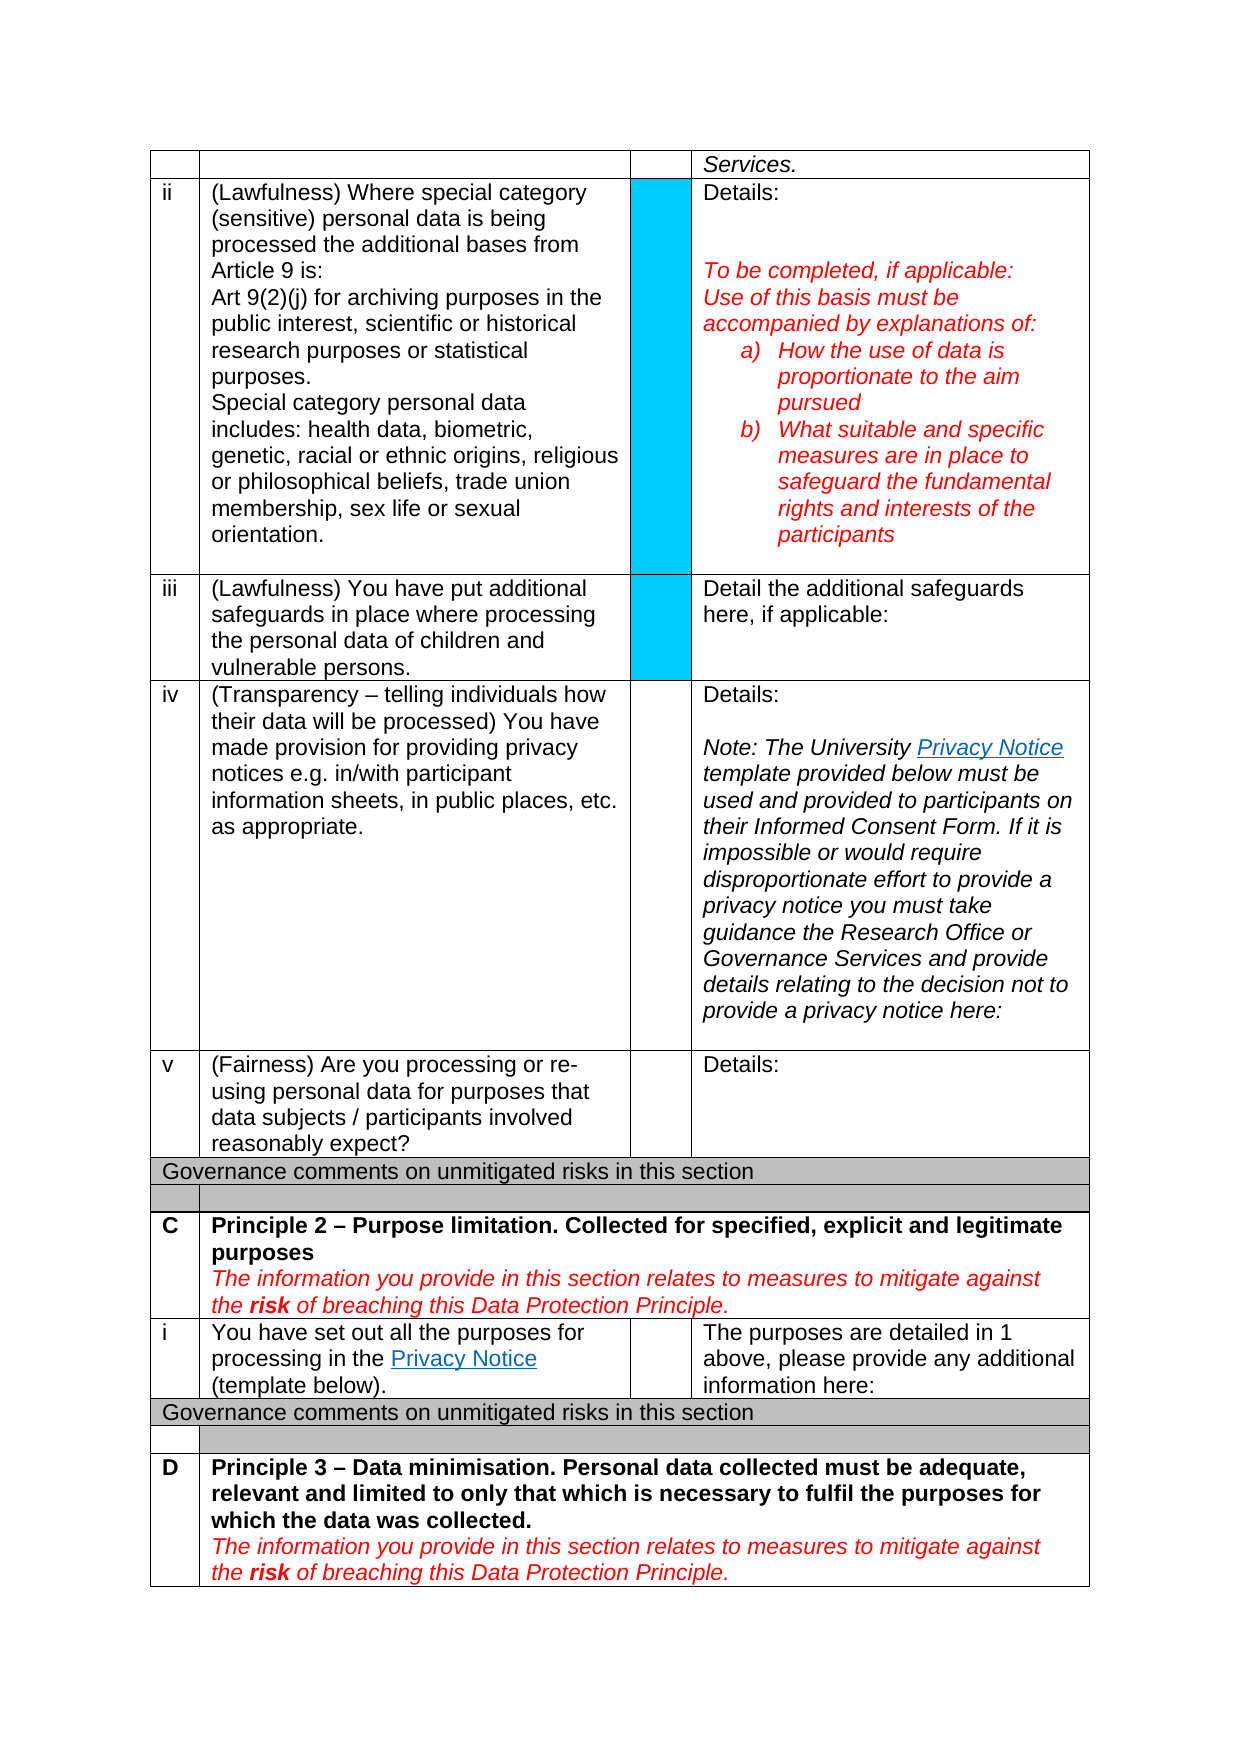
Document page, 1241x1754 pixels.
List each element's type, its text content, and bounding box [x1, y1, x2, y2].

table_cell [200, 1426, 1089, 1453]
table_cell [631, 681, 691, 1050]
table_cell ii [151, 179, 199, 574]
table_cell Governance comments on unmitigated risks in this section [151, 1399, 1089, 1425]
table_cell [151, 1426, 199, 1453]
table_cell C [151, 1213, 199, 1318]
table_cell D [151, 1454, 199, 1586]
table_cell The purposes are detailed in 1 above, please provide any additional information here: [692, 1319, 1089, 1398]
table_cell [692, 151, 1089, 177]
table_cell iii [151, 575, 199, 680]
table_cell (Transparency – telling individuals how their data will be processed) You have made provision for providing privacy notices e.g. in/with participant information sheets, in public places, etc. as appropriate. [200, 681, 630, 1050]
table_cell [631, 575, 691, 680]
table_cell Details: [692, 1051, 1089, 1157]
table_cell Principle 3 – Data minimisation. Personal data collected must be adequate, relevant and limited to only that which is necessary to fulfil the purposes for which the data was collected. The information you provide in this section relates to measures to mitigate against the risk of breaching this Data Protection Principle. [200, 1454, 1089, 1586]
table_cell (Fairness) Are you processing or re-using personal data for purposes that data subjects / participants involved reasonably expect? [200, 1051, 630, 1157]
table_cell [631, 179, 691, 574]
table_cell [151, 1185, 199, 1211]
table_cell i [151, 1319, 199, 1398]
table_cell Details: To be completed, if applicable: Use of this basis must be accompanied by explanations of: How the use of data is proportionate to the aim pursued What suitable and specific measures are in place to safeguard the fundamental rights and interests of the participants [692, 179, 1089, 574]
table_cell i [151, 151, 199, 177]
table_cell [631, 1319, 691, 1398]
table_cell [200, 151, 630, 177]
table_cell Governance comments on unmitigated risks in this section [151, 1158, 1089, 1184]
table_cell [631, 151, 691, 177]
table_cell Detail the additional safeguards here, if applicable: [692, 575, 1089, 680]
table_cell v [151, 1051, 199, 1157]
table_cell iv [151, 681, 199, 1050]
table_cell Principle 2 – Purpose limitation. Collected for specified, explicit and legitimate purposes The information you provide in this section relates to measures to mitigate against the risk of breaching this Data Protection Principle. [200, 1213, 1089, 1318]
table_cell (Lawfulness) You have put additional safeguards in place where processing the personal data of children and vulnerable persons. [200, 575, 630, 680]
table_cell [631, 1051, 691, 1157]
table_cell (Lawfulness) Where special category (sensitive) personal data is being processed the additional bases from Article 9 is: Art 9(2)(j) for archiving purposes in the public interest, scientific or historical research purposes or statistical purposes. Special category personal data includes: health data, biometric, genetic, racial or ethnic origins, religious or philosophical beliefs, trade union membership, sex life or sexual orientation. [200, 179, 630, 574]
table_cell Details: Note: The University Privacy Notice template provided below must be used and provided to participants on their Informed Consent Form. If it is impossible or would require disproportionate effort to provide a privacy notice you must take guidance the Research Office or Governance Services and provide details relating to the decision not to provide a privacy notice here: [692, 681, 1089, 1050]
table_cell [200, 1185, 1089, 1211]
table_cell You have set out all the purposes for processing in the Privacy Notice (template below). [200, 1319, 630, 1398]
